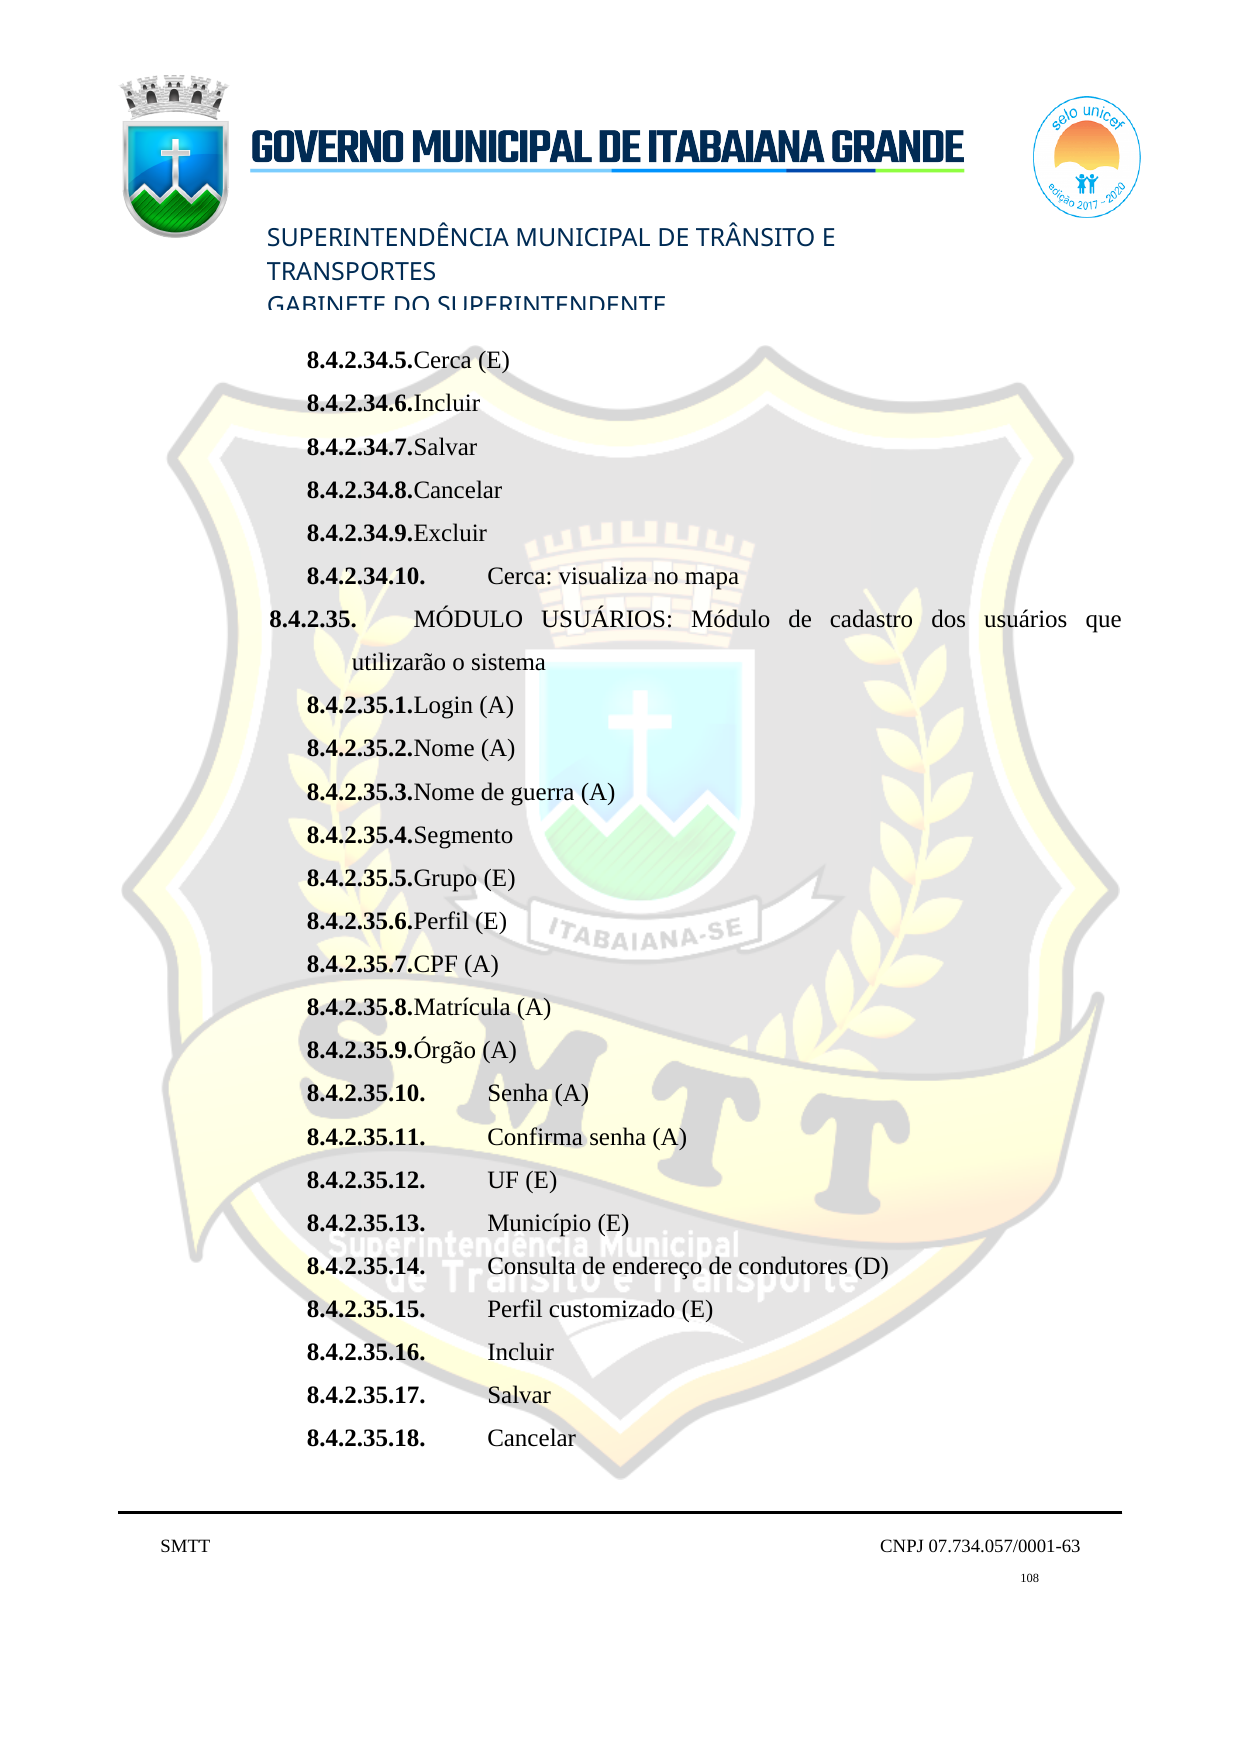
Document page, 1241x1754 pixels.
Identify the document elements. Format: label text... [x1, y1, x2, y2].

list Matrícula (A) [307, 1122, 1122, 1150]
list Senha (A) [307, 1208, 1122, 1237]
list Grupo (E) [307, 388, 1122, 417]
list Município (E) [307, 1337, 1122, 1366]
picture [662, 230, 671, 238]
list Salvar [307, 561, 1122, 590]
picture [714, 230, 721, 237]
list Consulta de endereço de condutores (D) [307, 1380, 1122, 1409]
list Cancelar [307, 604, 1122, 633]
list Perfil customizado (E) [307, 1423, 1122, 1452]
picture [970, 96, 1203, 218]
list Incluir [307, 518, 1122, 547]
list Perfil (E) [307, 1035, 1122, 1064]
list Usuário (E) [307, 432, 1122, 460]
list Excluir [307, 647, 1122, 676]
list Segmento [307, 949, 1122, 978]
list MÓDULO USUÁRIOS: Módulo de cadastro dos usuários que utilizarão o sistema [269, 733, 1122, 805]
list Cerca: visualiza no mapa [307, 690, 1122, 719]
list Grupo (E) [307, 992, 1122, 1021]
picture [422, 230, 431, 238]
list UF (E) [307, 1294, 1122, 1323]
list Login (A) [307, 820, 1122, 848]
picture [303, 230, 310, 237]
list Cerca (E) [307, 475, 1122, 503]
list Confirma senha (A) [307, 1251, 1122, 1280]
picture [799, 230, 811, 238]
list CPF (A) [307, 1078, 1122, 1107]
picture [612, 230, 619, 237]
picture [118, 75, 965, 238]
list Nome de guerra (A) [307, 906, 1122, 935]
list Nome (A) [307, 863, 1122, 892]
list Órgão (A) [307, 1165, 1122, 1193]
picture [332, 230, 339, 237]
list Segmento [307, 345, 1122, 374]
